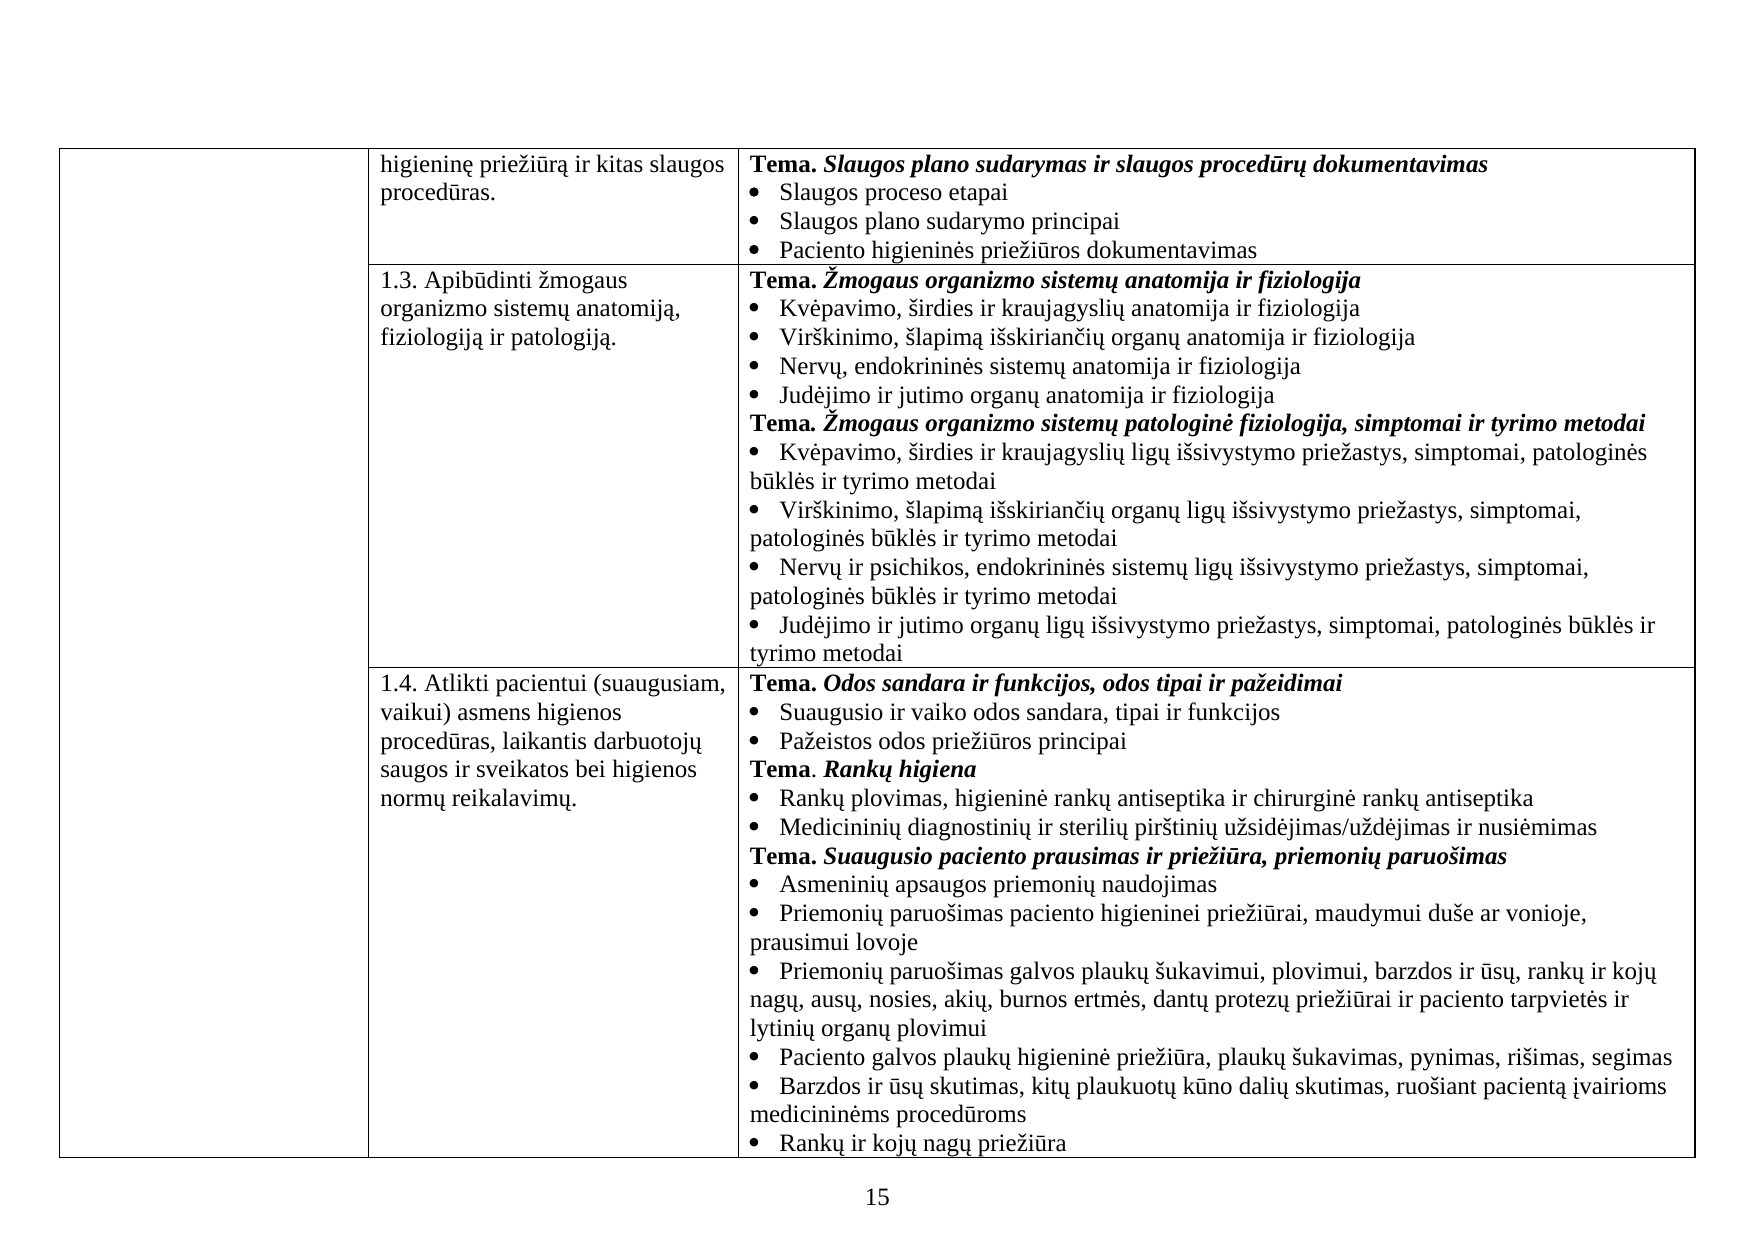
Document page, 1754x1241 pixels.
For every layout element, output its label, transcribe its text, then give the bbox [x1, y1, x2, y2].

table_cell 1.3. Apibūdinti žmogaus organizmo sistemų anatomiją, fiziologiją ir patologiją. [369, 265, 738, 667]
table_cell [369, 149, 738, 264]
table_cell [739, 149, 1694, 264]
table_cell Tema. Žmogaus organizmo sistemų anatomija ir fiziologija Kvėpavimo, širdies ir kraujagyslių anatomija ir fiziologija Virškinimo, šlapimą išskiriančių organų anatomija ir fiziologija Nervų, endokrininės sistemų anatomija ir fiziologija Judėjimo ir jutimo organų anatomija ir fiziologija Tema. Žmogaus organizmo sistemų patologinė fiziologija, simptomai ir tyrimo metodai Kvėpavimo, širdies ir kraujagyslių ligų išsivystymo priežastys, simptomai, patologinės būklės ir tyrimo metodai Virškinimo, šlapimą išskiriančių organų ligų išsivystymo priežastys, simptomai, patologinės būklės ir tyrimo metodai Nervų ir psichikos, endokrininės sistemų ligų išsivystymo priežastys, simptomai, patologinės būklės ir tyrimo metodai Judėjimo ir jutimo organų ligų išsivystymo priežastys, simptomai, patologinės būklės ir tyrimo metodai [739, 265, 1694, 667]
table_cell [739, 668, 1694, 1157]
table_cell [369, 668, 738, 1157]
